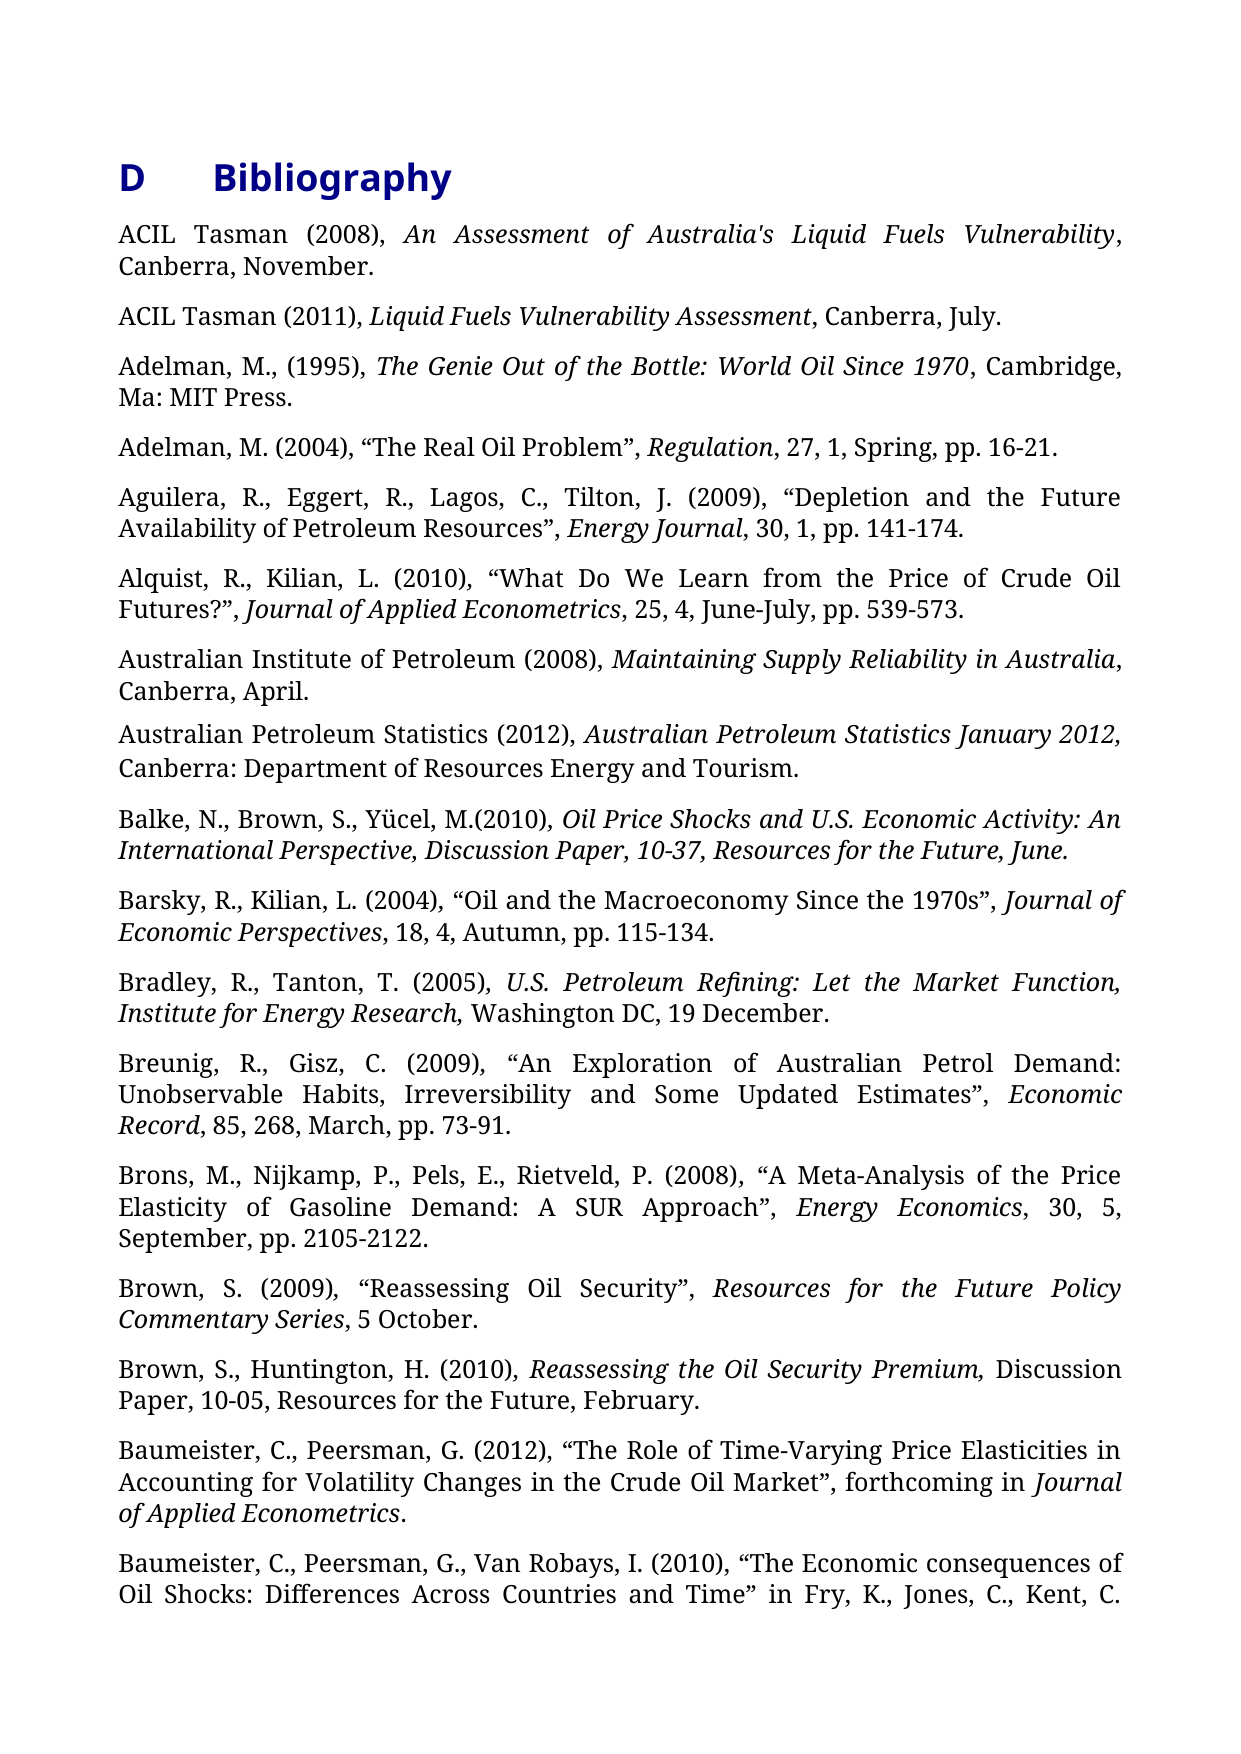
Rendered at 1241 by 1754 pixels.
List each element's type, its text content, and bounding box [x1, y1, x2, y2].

text Brown, S., Huntington, H. (2010), Reassessing the Oil Security Premium, Discussion Paper, 10-05, Resources for the Future, February. [118, 1353, 1122, 1416]
text Australian Petroleum Statistics (2012), Australian Petroleum Statistics January 2012, Canberra: Department of Resources Energy and Tourism. [118, 717, 1122, 785]
subtitle Bibliography [118, 156, 1122, 200]
text Bradley, R., Tanton, T. (2005), U.S. Petroleum Refining: Let the Market Function, Institute for Energy Research, Washington DC, 19 December. [118, 966, 1122, 1028]
text Australian Institute of Petroleum (2008), Maintaining Supply Reliability in Australia, Canberra, April. [118, 644, 1122, 706]
text Baumeister, C., Peersman, G. (2012), “The Role of Time-Varying Price Elasticities in Accounting for Volatility Changes in the Crude Oil Market”, forthcoming in Journal of Applied Econometrics. [118, 1435, 1122, 1528]
text Alquist, R., Kilian, L. (2010), “What Do We Learn from the Price of Crude Oil Futures?”, Journal of Applied Econometrics, 25, 4, June-July, pp. 539-573. [118, 562, 1122, 625]
text ACIL Tasman (2008), An Assessment of Australia's Liquid Fuels Vulnerability, Canberra, November. [118, 219, 1122, 281]
text Brown, S. (2009), “Reassessing Oil Security”, Resources for the Future Policy Commentary Series, 5 October. [118, 1272, 1122, 1335]
text Aguilera, R., Eggert, R., Lagos, C., Tilton, J. (2009), “Depletion and the Future Availability of Petroleum Resources”, Energy Journal, 30, 1, pp. 141-174. [118, 481, 1122, 544]
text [118, 1547, 1122, 1610]
text Adelman, M., (1995), The Genie Out of the Bottle: World Oil Since 1970, Cambridge, Ma: MIT Press. [118, 350, 1122, 412]
text Barsky, R., Kilian, L. (2004), “Oil and the Macroeconomy Since the 1970s”, Journal of Economic Perspectives, 18, 4, Autumn, pp. 115-134. [118, 885, 1122, 947]
text ACIL Tasman (2011), Liquid Fuels Vulnerability Assessment, Canberra, July. [118, 300, 1122, 331]
text Brons, M., Nijkamp, P., Pels, E., Rietveld, P. (2008), “A Meta-Analysis of the Price Elasticity of Gasoline Demand: A SUR Approach”, Energy Economics, 30, 5, September, pp. 2105-2122. [118, 1160, 1122, 1253]
text Balke, N., Brown, S., Yücel, M.(2010), Oil Price Shocks and U.S. Economic Activity: An International Perspective, Discussion Paper, 10-37, Resources for the Future, June. [118, 803, 1122, 866]
text Breunig, R., Gisz, C. (2009), “An Exploration of Australian Petrol Demand: Unobservable Habits, Irreversibility and Some Updated Estimates”, Economic Record, 85, 268, March, pp. 73-91. [118, 1047, 1122, 1141]
text Adelman, M. (2004), “The Real Oil Problem”, Regulation, 27, 1, Spring, pp. 16-21. [118, 431, 1122, 462]
